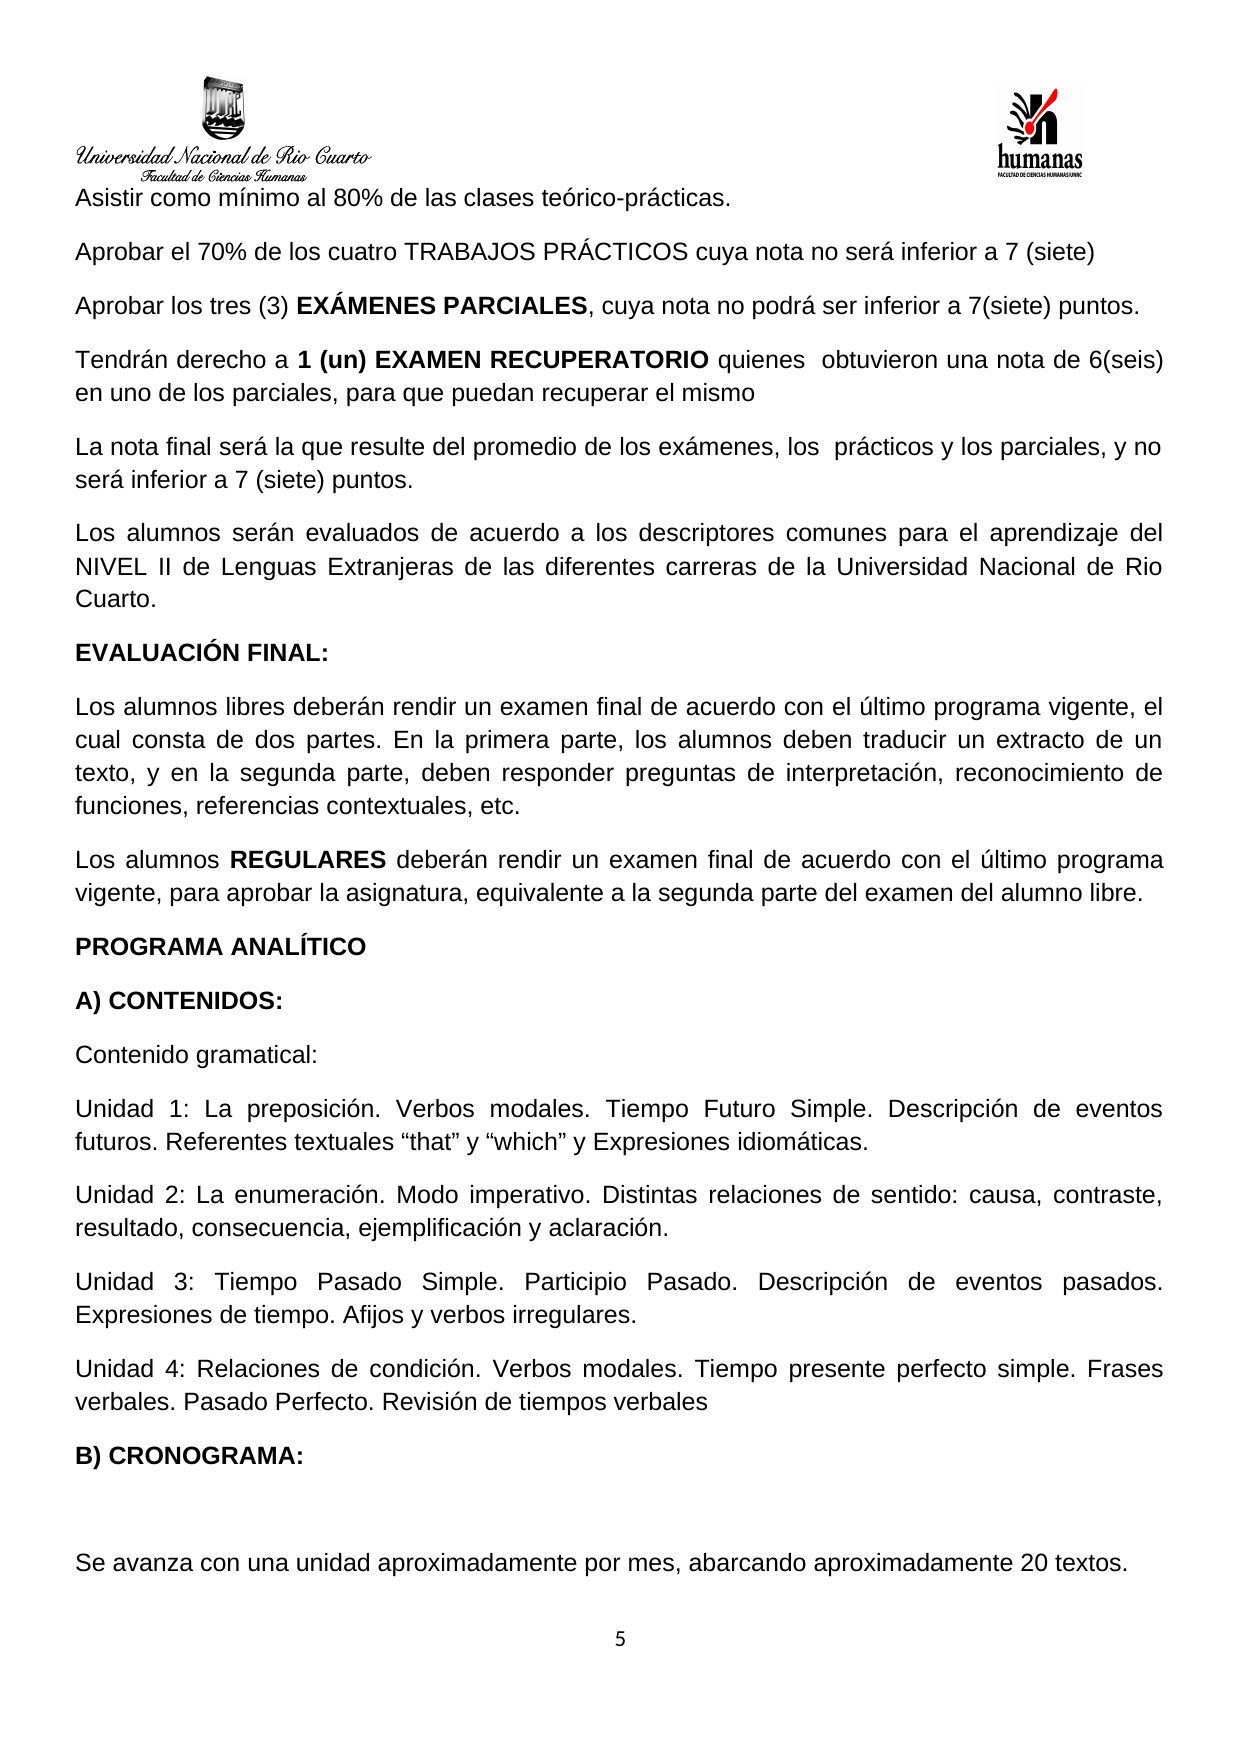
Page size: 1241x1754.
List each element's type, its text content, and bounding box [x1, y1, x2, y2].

text Aprobar el 70% de los cuatro TRABAJOS PRÁCTICOS cuya nota no será inferior a 7 (siete) [75, 237, 1165, 266]
text Se avanza con una unidad aproximadamente por mes, abarcando aproximadamente 20 textos. [75, 1548, 1165, 1577]
text Los alumnos REGULARES deberán rendir un examen final de acuerdo con el último programa vigente, para aprobar la asignatura, equivalente a la segunda parte del examen del alumno libre. [75, 845, 1165, 907]
text Tendrán derecho a 1 (un) EXAMEN RECUPERATORIO quienes obtuvieron una nota de 6(seis) en uno de los parciales, para que puedan recuperar el mismo [75, 345, 1165, 406]
text Asistir como mínimo al 80% de las clases teórico-prácticas. [75, 183, 1165, 212]
picture [994, 84, 1087, 184]
text Contenido gramatical: [75, 1040, 1165, 1068]
text Unidad 2: La enumeración. Modo imperativo. Distintas relaciones de sentido: causa, contraste, resultado, consecuencia, ejemplificación y aclaración. [75, 1180, 1165, 1242]
text B) CRONOGRAMA: [75, 1441, 1165, 1470]
text A) CONTENIDOS: [75, 986, 1165, 1014]
text Unidad 1: La preposición. Verbos modales. Tiempo Futuro Simple. Descripción de eventos futuros. Referentes textuales “that” y “which” y Expresiones idiomáticas. [75, 1093, 1165, 1155]
text PROGRAMA ANALÍTICO [75, 932, 1165, 961]
text Los alumnos serán evaluados de acuerdo a los descriptores comunes para el aprendizaje del NIVEL II de Lenguas Extranjeras de las diferentes carreras de la Universidad Nacional de Rio Cuarto. [75, 518, 1165, 613]
text Unidad 4: Relaciones de condición. Verbos modales. Tiempo presente perfecto simple. Frases verbales. Pasado Perfecto. Revisión de tiempos verbales [75, 1354, 1165, 1416]
text Los alumnos libres deberán rendir un examen final de acuerdo con el último programa vigente, el cual consta de dos partes. En la primera parte, los alumnos deben traducir un extracto de un texto, y en la segunda parte, deben responder preguntas de interpretación, reconocimiento de funciones, referencias contextuales, etc. [75, 692, 1165, 820]
text Unidad 3: Tiempo Pasado Simple. Participio Pasado. Descripción de eventos pasados. Expresiones de tiempo. Afijos y verbos irregulares. [75, 1267, 1165, 1329]
text Aprobar los tres (3) EXÁMENES PARCIALES, cuya nota no podrá ser inferior a 7(siete) puntos. [75, 291, 1165, 319]
text La nota final será la que resulte del promedio de los exámenes, los prácticos y los parciales, y no será inferior a 7 (siete) puntos. [75, 432, 1165, 493]
text EVALUACIÓN FINAL: [75, 638, 1165, 667]
